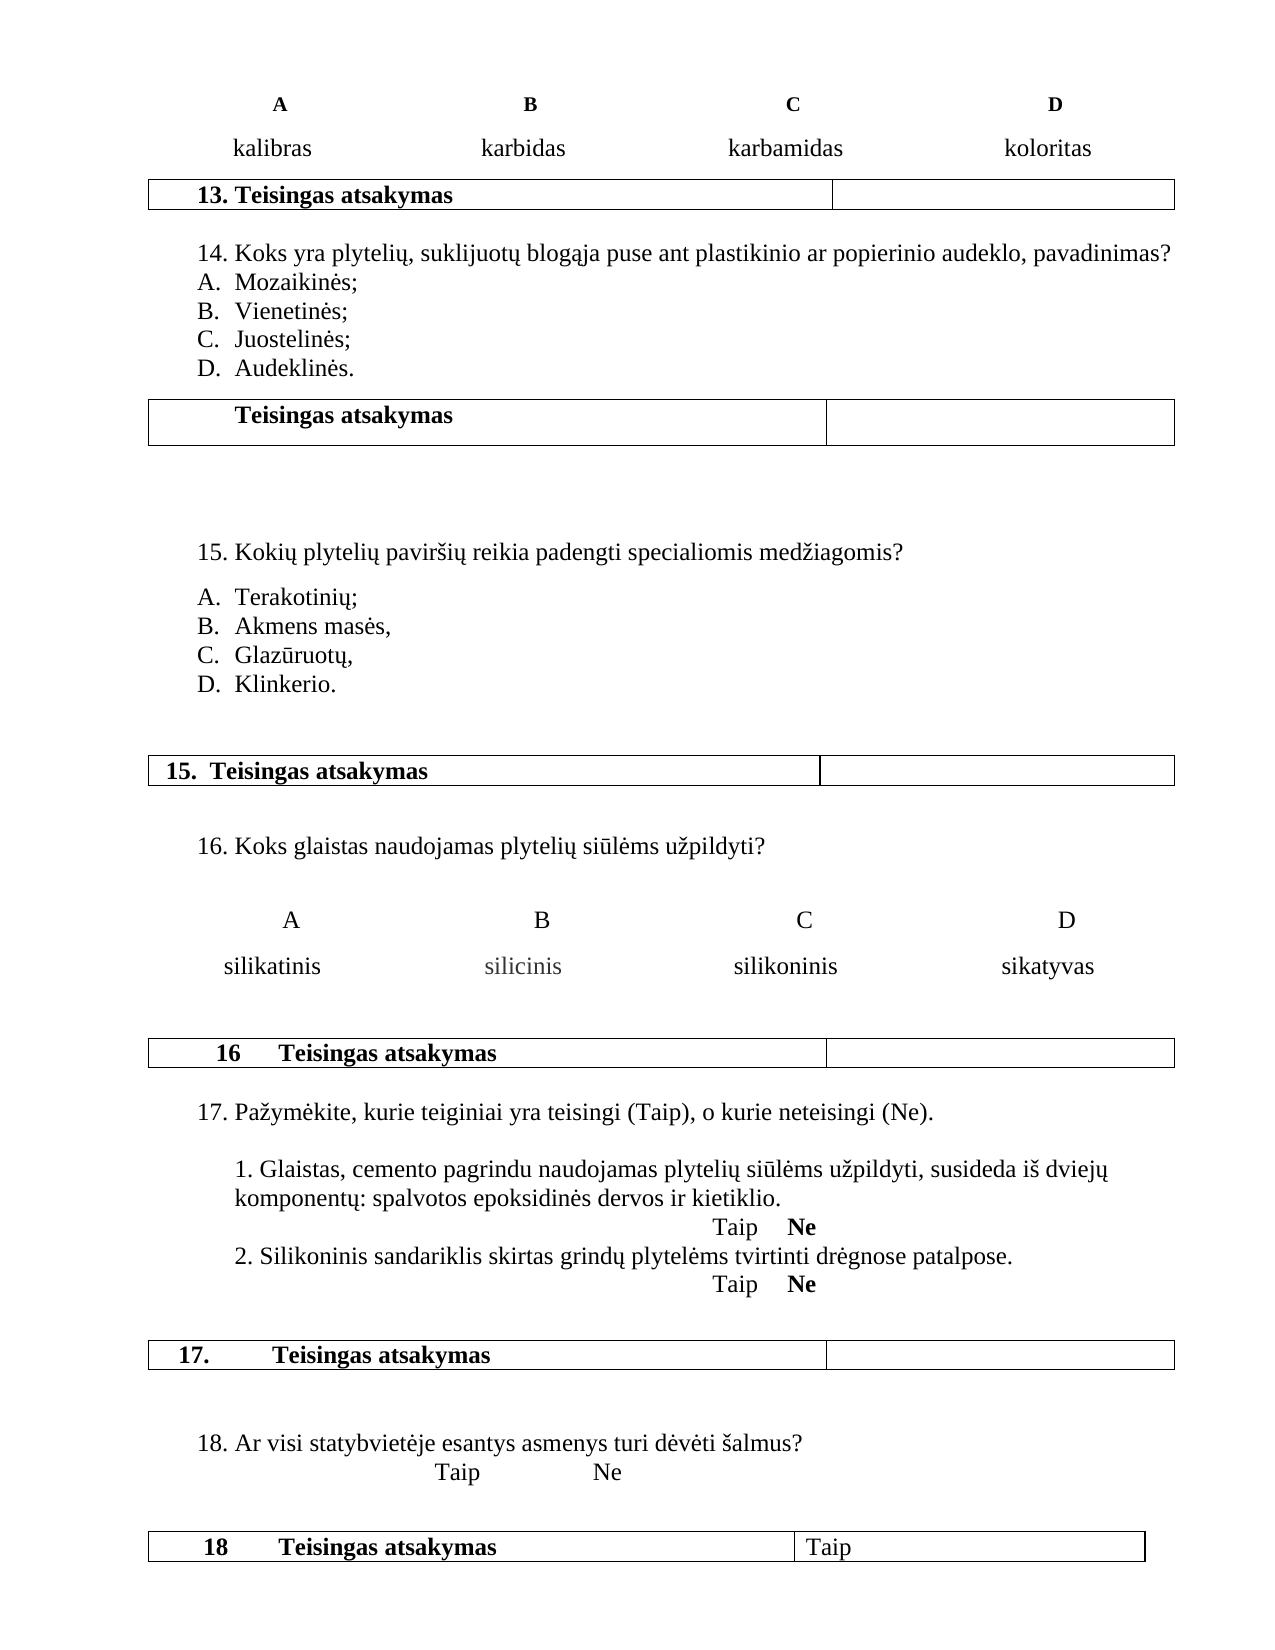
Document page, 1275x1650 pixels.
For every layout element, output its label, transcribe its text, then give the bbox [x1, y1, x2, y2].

table_header [148, 88, 396, 133]
table_cell sikatyvas [921, 951, 1174, 996]
table_header 17. Teisingas atsakymas [149, 1341, 826, 1369]
list Audeklinės. [197, 353, 1219, 382]
table_header Taip [795, 1532, 1144, 1561]
table_header [827, 1039, 1174, 1067]
table_cell silicinis [396, 951, 650, 996]
table_header Teisingas atsakymas [149, 400, 826, 445]
list Koks glaistas naudojamas plytelių siūlėms užpildyti? [197, 831, 1219, 860]
table_header [921, 88, 1175, 133]
text 1. Glaistas, cemento pagrindu naudojamas plytelių siūlėms užpildyti, susideda iš dviejų komponentų: spalvotos epoksidinės dervos ir kietiklio. [234, 1154, 1219, 1212]
table_cell kalibras [148, 133, 396, 179]
list Vienetinės; [197, 296, 1219, 324]
list Klinkerio. [197, 669, 1219, 697]
text Taip Ne [309, 1212, 1219, 1241]
table_cell karbamidas [650, 133, 921, 179]
text Taip Ne [122, 1457, 1219, 1485]
table_header [827, 400, 1174, 445]
table_cell silikatinis [148, 951, 396, 996]
list Terakotinių; [197, 582, 1219, 611]
list Akmens masės, [197, 611, 1219, 640]
table_header D [921, 905, 1174, 951]
table_header 15. Teisingas atsakymas [149, 756, 819, 785]
table_header 16 Teisingas atsakymas [149, 1039, 826, 1067]
text 2. Silikoninis sandariklis skirtas grindų plytelėms tvirtinti drėgnose patalpose. [234, 1241, 1219, 1269]
table_header C [650, 905, 921, 951]
table_header A [148, 905, 396, 951]
table_cell koloritas [921, 133, 1175, 179]
table_header [827, 1341, 1174, 1369]
list Mozaikinės; [197, 267, 1219, 296]
table_header [650, 88, 921, 133]
table_cell silikoninis [650, 951, 921, 996]
table_cell Teisingas atsakymas [149, 180, 832, 208]
table_cell karbidas [396, 133, 650, 179]
list Juostelinės; [197, 324, 1219, 353]
list Koks yra plytelių, suklijuotų blogąja puse ant plastikinio ar popierinio audeklo, pavadinimas? [197, 238, 1219, 267]
table_header 18 Teisingas atsakymas [149, 1532, 794, 1561]
list Glazūruotų, [197, 640, 1219, 669]
list Pažymėkite, kurie teiginiai yra teisingi (Taip), o kurie neteisingi (Ne). [197, 1097, 1219, 1126]
table_header [396, 88, 650, 133]
list Ar visi statybvietėje esantys asmenys turi dėvėti šalmus? [197, 1428, 1219, 1457]
table_cell [833, 180, 1174, 208]
table_header [821, 756, 1174, 785]
list Kokių plytelių paviršių reikia padengti specialiomis medžiagomis? [197, 537, 1219, 566]
table_header B [396, 905, 650, 951]
text Taip Ne [309, 1269, 1219, 1298]
